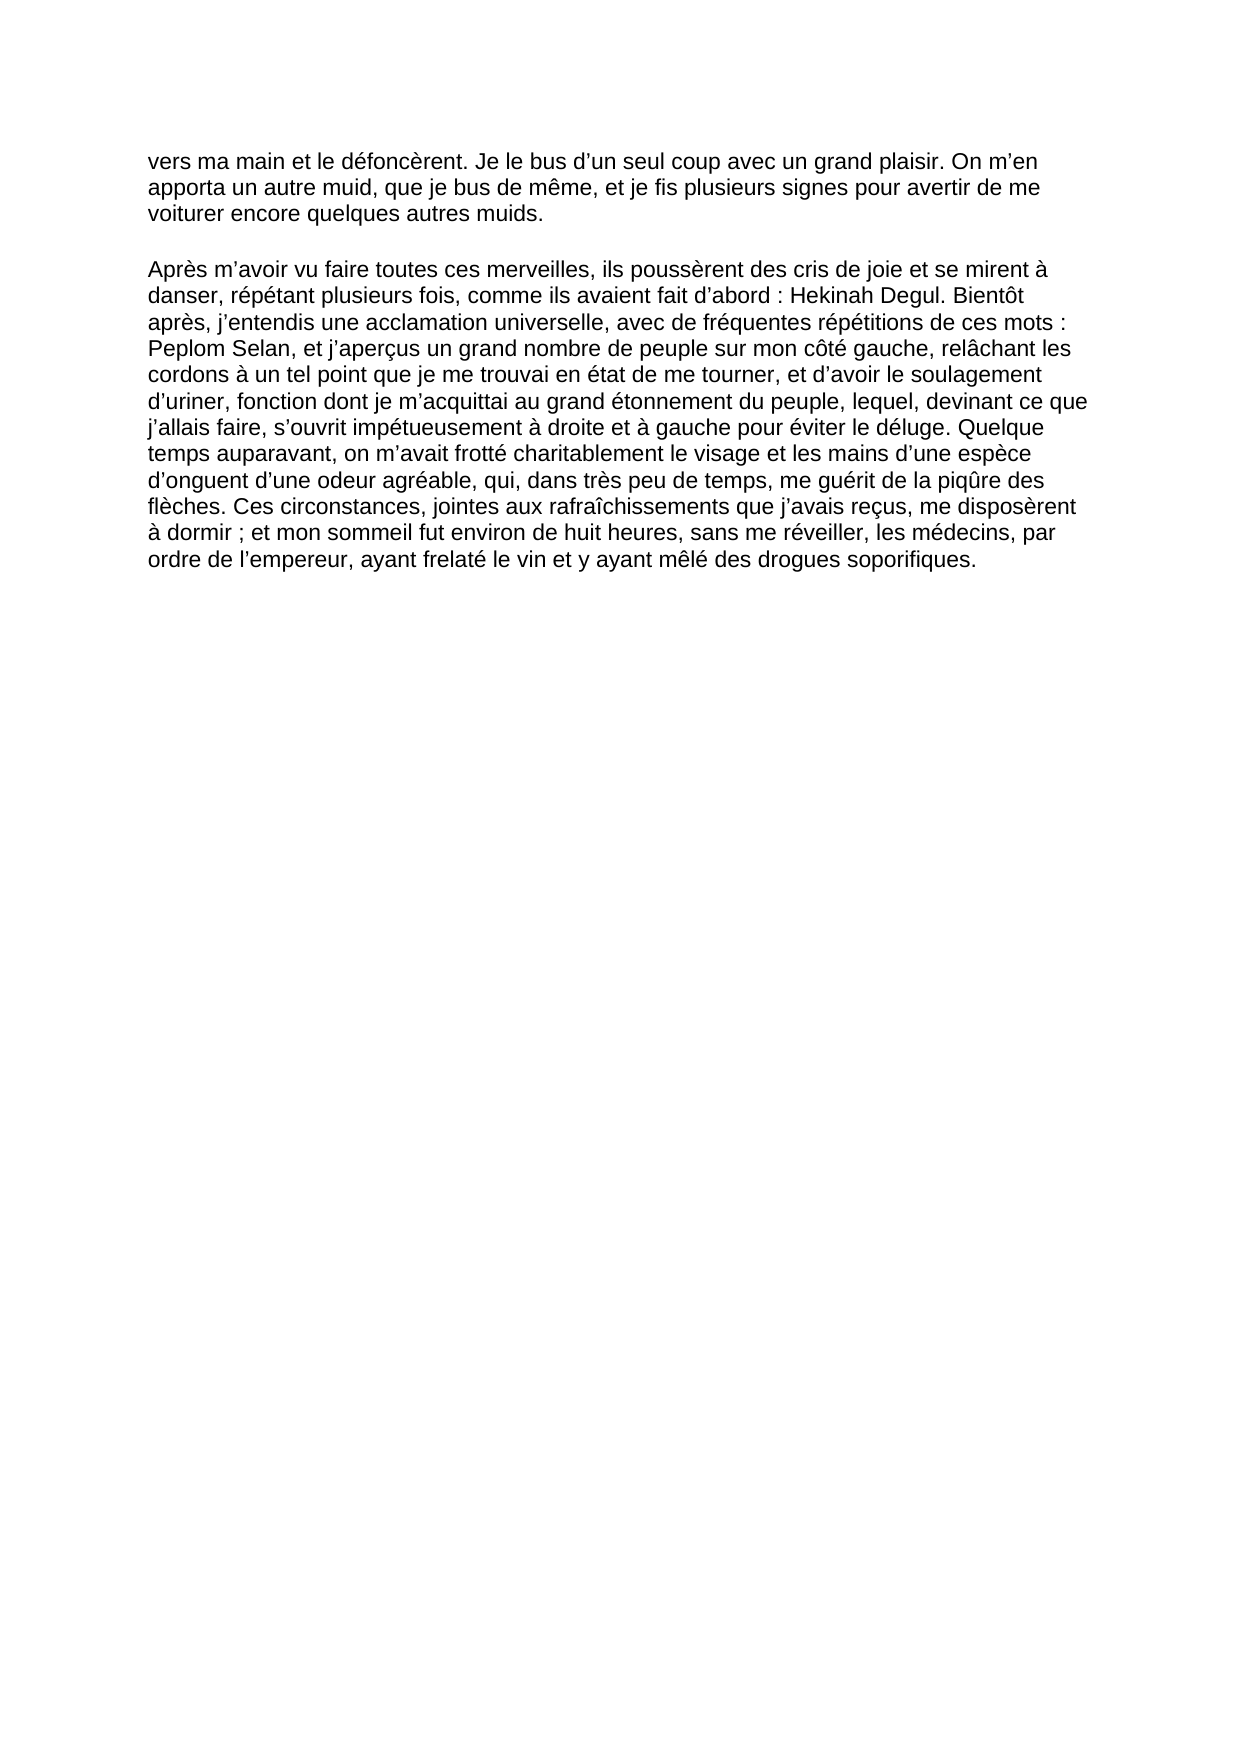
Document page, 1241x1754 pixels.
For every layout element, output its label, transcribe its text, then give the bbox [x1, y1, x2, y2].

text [148, 148, 1093, 227]
text Après m’avoir vu faire toutes ces merveilles, ils poussèrent des cris de joie et se mirent à danser, répétant plusieurs fois, comme ils avaient fait d’abord : Hekinah Degul. Bientôt après, j’entendis une acclamation universelle, avec de fréquentes répétitions de ces mots : Peplom Selan, et j’aperçus un grand nombre de peuple sur mon côté gauche, relâchant les cordons à un tel point que je me trouvai en état de me tourner, et d’avoir le soulagement d’uriner, fonction dont je m’acquittai au grand étonnement du peuple, lequel, devinant ce que j’allais faire, s’ouvrit impétueusement à droite et à gauche pour éviter le déluge. Quelque temps auparavant, on m’avait frotté charitablement le visage et les mains d’une espèce d’onguent d’une odeur agréable, qui, dans très peu de temps, me guérit de la piqûre des flèches. Ces circonstances, jointes aux rafraîchissements que j’avais reçus, me disposèrent à dormir ; et mon sommeil fut environ de huit heures, sans me réveiller, les médecins, par ordre de l’empereur, ayant frelaté le vin et y ayant mêlé des drogues soporifiques. [148, 256, 1093, 572]
